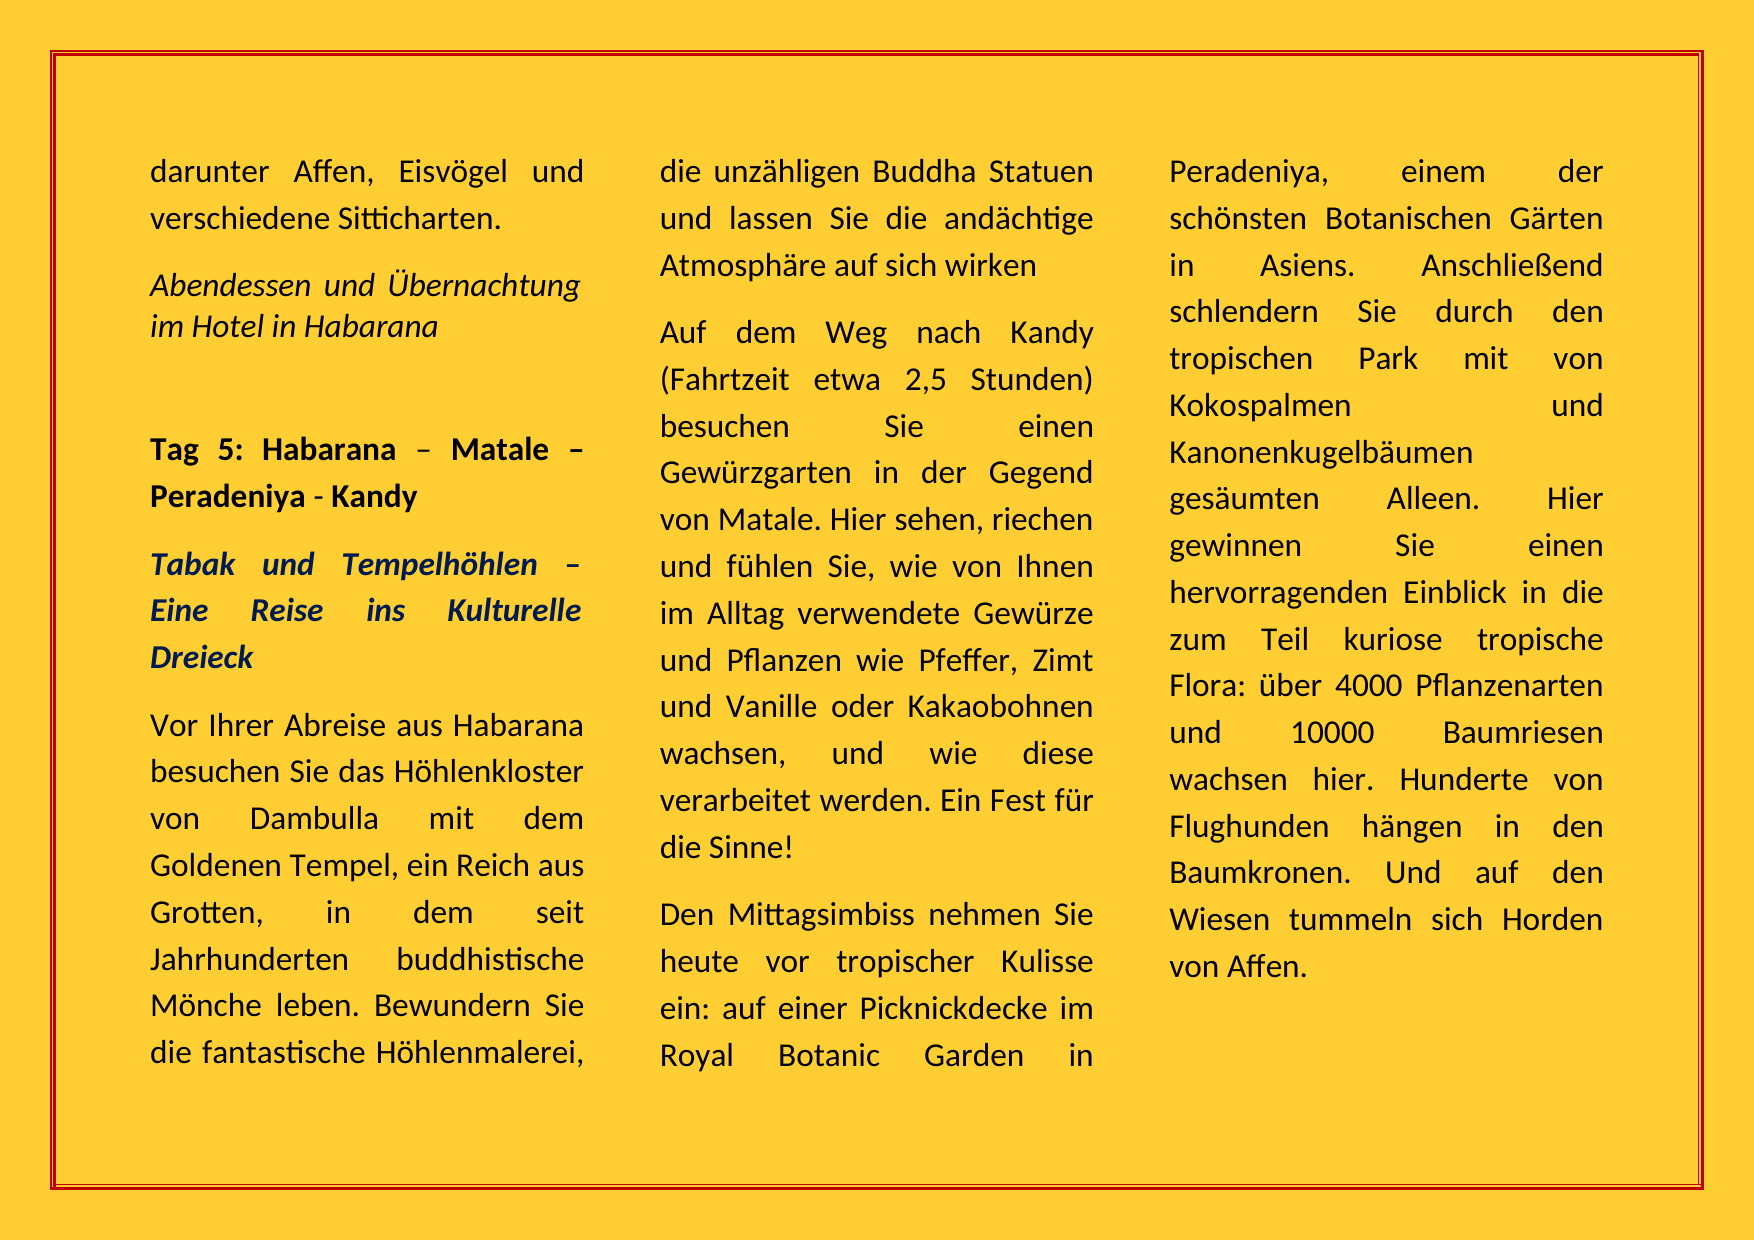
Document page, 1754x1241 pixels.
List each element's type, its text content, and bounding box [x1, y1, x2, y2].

text Vor Ihrer Abreise aus Habarana besuchen Sie das Höhlenkloster von Dambulla mit dem Goldenen Tempel, ein Reich aus Grotten, in dem seit Jahrhunderten buddhistische Mönche leben. Bewundern Sie die fantastische Höhlenmalerei, die unzähligen Buddha Statuen und lassen Sie die andächtige Atmosphäre auf sich wirken [150, 704, 584, 1072]
text Auf dem Weg nach Kandy (Fahrtzeit etwa 2,5 Stunden) besuchen Sie einen Gewürzgarten in der Gegend von Matale. Hier sehen, riechen und fühlen Sie, wie von Ihnen im Alltag verwendete Gewürze und Pflanzen wie Pfeffer, Zimt und Vanille oder Kakaobohnen wachsen, und wie diese verarbeitet werden. Ein Fest für die Sinne! [659, 311, 1094, 866]
text Den Mittagsimbiss nehmen Sie heute vor tropischer Kulisse ein: auf einer Picknickdecke im Royal Botanic Garden in Peradeniya, einem der schönsten Botanischen Gärten in Asiens. Anschließend schlendern Sie durch den tropischen Park mit von Kokospalmen und Kanonenkugelbäumen gesäumten Alleen. Hier gewinnen Sie einen hervorragenden Einblick in die zum Teil kuriose tropische Flora: über 4000 Pflanzenarten und 10000 Baumriesen wachsen hier. Hunderte von Flughunden hängen in den Baumkronen. Und auf den Wiesen tummeln sich Horden von Affen. [1169, 150, 1604, 986]
text Vor Ihrer Abreise aus Habarana besuchen Sie das Höhlenkloster von Dambulla mit dem Goldenen Tempel, ein Reich aus Grotten, in dem seit Jahrhunderten buddhistische Mönche leben. Bewundern Sie die fantastische Höhlenmalerei, die unzähligen Buddha Statuen und lassen Sie die andächtige Atmosphäre auf sich wirken [659, 150, 1094, 284]
text Den Mittagsimbiss nehmen Sie heute vor tropischer Kulisse ein: auf einer Picknickdecke im Royal Botanic Garden in Peradeniya, einem der schönsten Botanischen Gärten in Asiens. Anschließend schlendern Sie durch den tropischen Park mit von Kokospalmen und Kanonenkugelbäumen gesäumten Alleen. Hier gewinnen Sie einen hervorragenden Einblick in die zum Teil kuriose tropische Flora: über 4000 Pflanzenarten und 10000 Baumriesen wachsen hier. Hunderte von Flughunden hängen in den Baumkronen. Und auf den Wiesen tummeln sich Horden von Affen. [659, 893, 1094, 1074]
text Tag 5: Habarana – Matale – Peradeniya - Kandy [150, 428, 584, 516]
text Tabak und Tempelhöhlen – Eine Reise ins Kulturelle Dreieck [150, 543, 584, 677]
text Abendessen und Übernachtung im Hotel in Habarana [150, 264, 584, 346]
